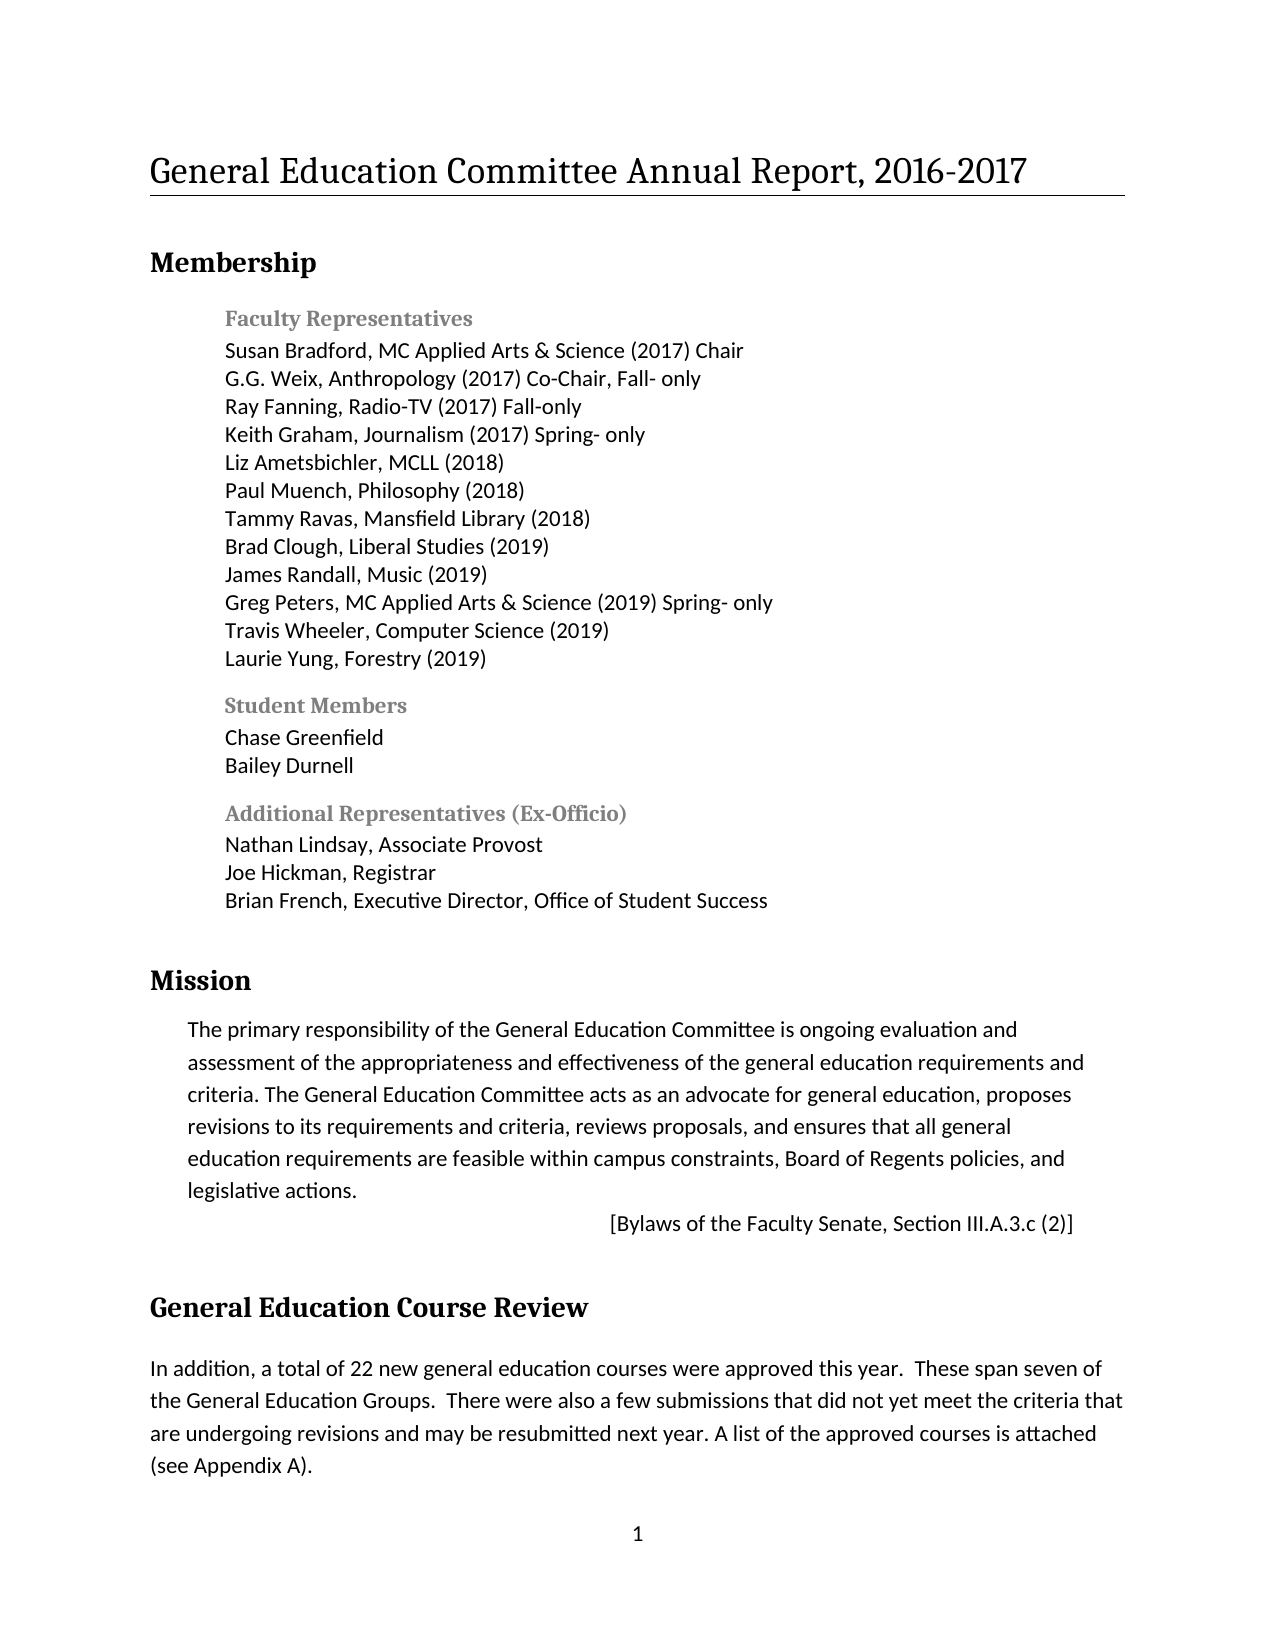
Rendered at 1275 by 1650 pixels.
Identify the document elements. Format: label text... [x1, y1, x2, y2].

subtitle Membership [150, 246, 1125, 280]
text The primary responsibility of the General Education Committee is ongoing evaluation and assessment of the appropriateness and effectiveness of the general education requirements and criteria. The General Education Committee acts as an advocate for general education, proposes revisions to its requirements and criteria, reviews proposals, and ensures that all general education requirements are feasible within campus constraints, Board of Regents policies, and legislative actions. [187, 1016, 1087, 1204]
text Chase Greenfield Bailey Durnell [225, 723, 1125, 779]
subtitle Additional Representatives (Ex-Officio) [225, 800, 1125, 827]
text Laurie Yung, Forestry (2019) [225, 644, 1125, 672]
text In addition, a total of 22 new general education courses were approved this year. These span seven of the General Education Groups. There were also a few submissions that did not yet meet the criteria that are undergoing revisions and may be resubmitted next year. A list of the approved courses is attached (see Appendix A). [150, 1354, 1125, 1479]
subtitle General Education Course Review [150, 1291, 1125, 1324]
text Susan Bradford, MC Applied Arts & Science (2017) Chair G.G. Weix, Anthropology (2017) Co-Chair, Fall- only Ray Fanning, Radio-TV (2017) Fall-only Keith Graham, Journalism (2017) Spring- only Liz Ametsbichler, MCLL (2018) [225, 336, 1125, 476]
text [Bylaws of the Faculty Senate, Section III.A.3.c (2)] [187, 1209, 1087, 1237]
subtitle Mission [150, 964, 1125, 998]
subtitle Faculty Representatives [150, 306, 1125, 332]
text Nathan Lindsay, Associate Provost Joe Hickman, Registrar Brian French, Executive Director, Office of Student Success [225, 831, 1125, 914]
text Paul Muench, Philosophy (2018) Tammy Ravas, Mansfield Library (2018) Brad Clough, Liberal Studies (2019) James Randall, Music (2019) Greg Peters, MC Applied Arts & Science (2019) Spring- only Travis Wheeler, Computer Science (2019) [225, 476, 1125, 644]
subtitle Student Members [225, 693, 1125, 719]
title General Education Committee Annual Report, 2016-2017 [150, 150, 1125, 195]
